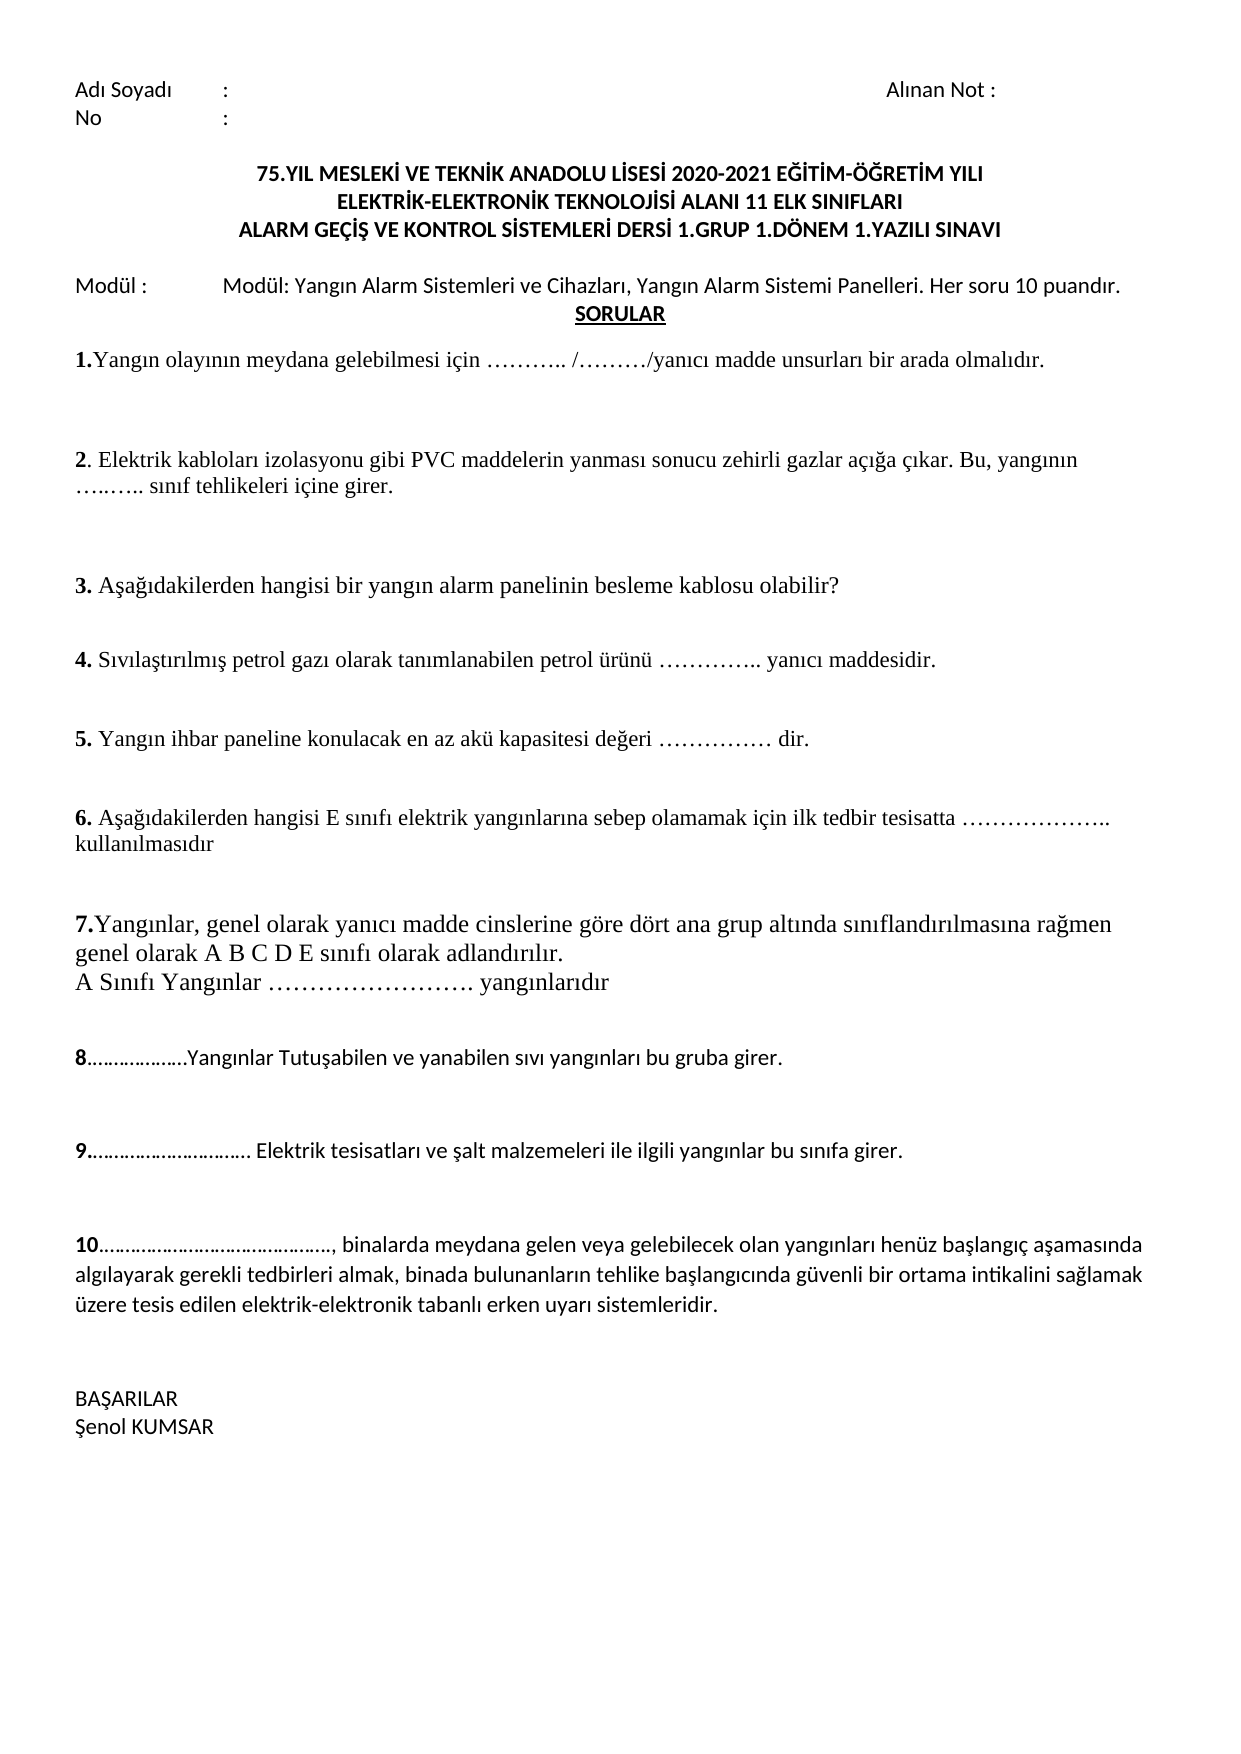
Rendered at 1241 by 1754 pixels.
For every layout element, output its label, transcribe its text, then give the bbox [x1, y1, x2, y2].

text …..….. sınıf tehlikeleri içine girer. [75, 472, 1165, 498]
text 6. Aşağıdakilerden hangisi E sınıfı elektrik yangınlarına sebep olamamak için ilk tedbir tesisatta ……………….. kullanılmasıdır [75, 804, 1165, 857]
text BAŞARILAR [75, 1384, 1165, 1412]
text Modül : Modül: Yangın Alarm Sistemleri ve Cihazları, Yangın Alarm Sistemi Panelleri. Her soru 10 puandır. [75, 271, 1165, 299]
text ELEKTRİK-ELEKTRONİK TEKNOLOJİSİ ALANI 11 ELK SINIFLARI [75, 187, 1165, 215]
text 10.……………………………………., binalarda meydana gelen veya gelebilecek olan yangınları henüz başlangıç aşamasında algılayarak gerekli tedbirleri almak, binada bulunanların tehlike başlangıcında güvenli bir ortama intikalini sağlamak üzere tesis edilen elektrik-elektronik tabanlı erken uyarı sistemleridir. [75, 1230, 1165, 1319]
text 8.………………Yangınlar Tutuşabilen ve yanabilen sıvı yangınları bu gruba girer. [75, 1043, 1165, 1071]
text 4. Sıvılaştırılmış petrol gazı olarak tanımlanabilen petrol ürünü ………….. yanıcı maddesidir. [75, 646, 1165, 672]
text A Sınıfı Yangınlar ……………………. yangınlarıdır [75, 967, 1165, 996]
text 1.Yangın olayının meydana gelebilmesi için ……….. /………/yanıcı madde unsurları bir arada olmalıdır. [75, 346, 1165, 372]
text 75.YIL MESLEKİ VE TEKNİK ANADOLU LİSESİ 2020-2021 EĞİTİM-ÖĞRETİM YILI [75, 159, 1165, 187]
text 7.Yangınlar, genel olarak yanıcı madde cinslerine göre dört ana grup altında sınıflandırılmasına rağmen genel olarak A B C D E sınıfı olarak adlandırılır. [75, 909, 1165, 967]
text SORULAR [75, 299, 1165, 327]
text No : [75, 103, 1165, 131]
text 9.………………………… Elektrik tesisatları ve şalt malzemeleri ile ilgili yangınlar bu sınıfa girer. [75, 1136, 1165, 1164]
text 2. Elektrik kabloları izolasyonu gibi PVC maddelerin yanması sonucu zehirli gazlar açığa çıkar. Bu, yangının [75, 446, 1165, 472]
text ALARM GEÇİŞ VE KONTROL SİSTEMLERİ DERSİ 1.GRUP 1.DÖNEM 1.YAZILI SINAVI [75, 215, 1165, 243]
text 5. Yangın ihbar paneline konulacak en az akü kapasitesi değeri …………… dir. [75, 725, 1165, 751]
text Şenol KUMSAR [75, 1412, 1165, 1440]
text Adı Soyadı : Alınan Not : [75, 75, 1165, 103]
text 3. Aşağıdakilerden hangisi bir yangın alarm panelinin besleme kablosu olabilir? [75, 572, 1165, 599]
